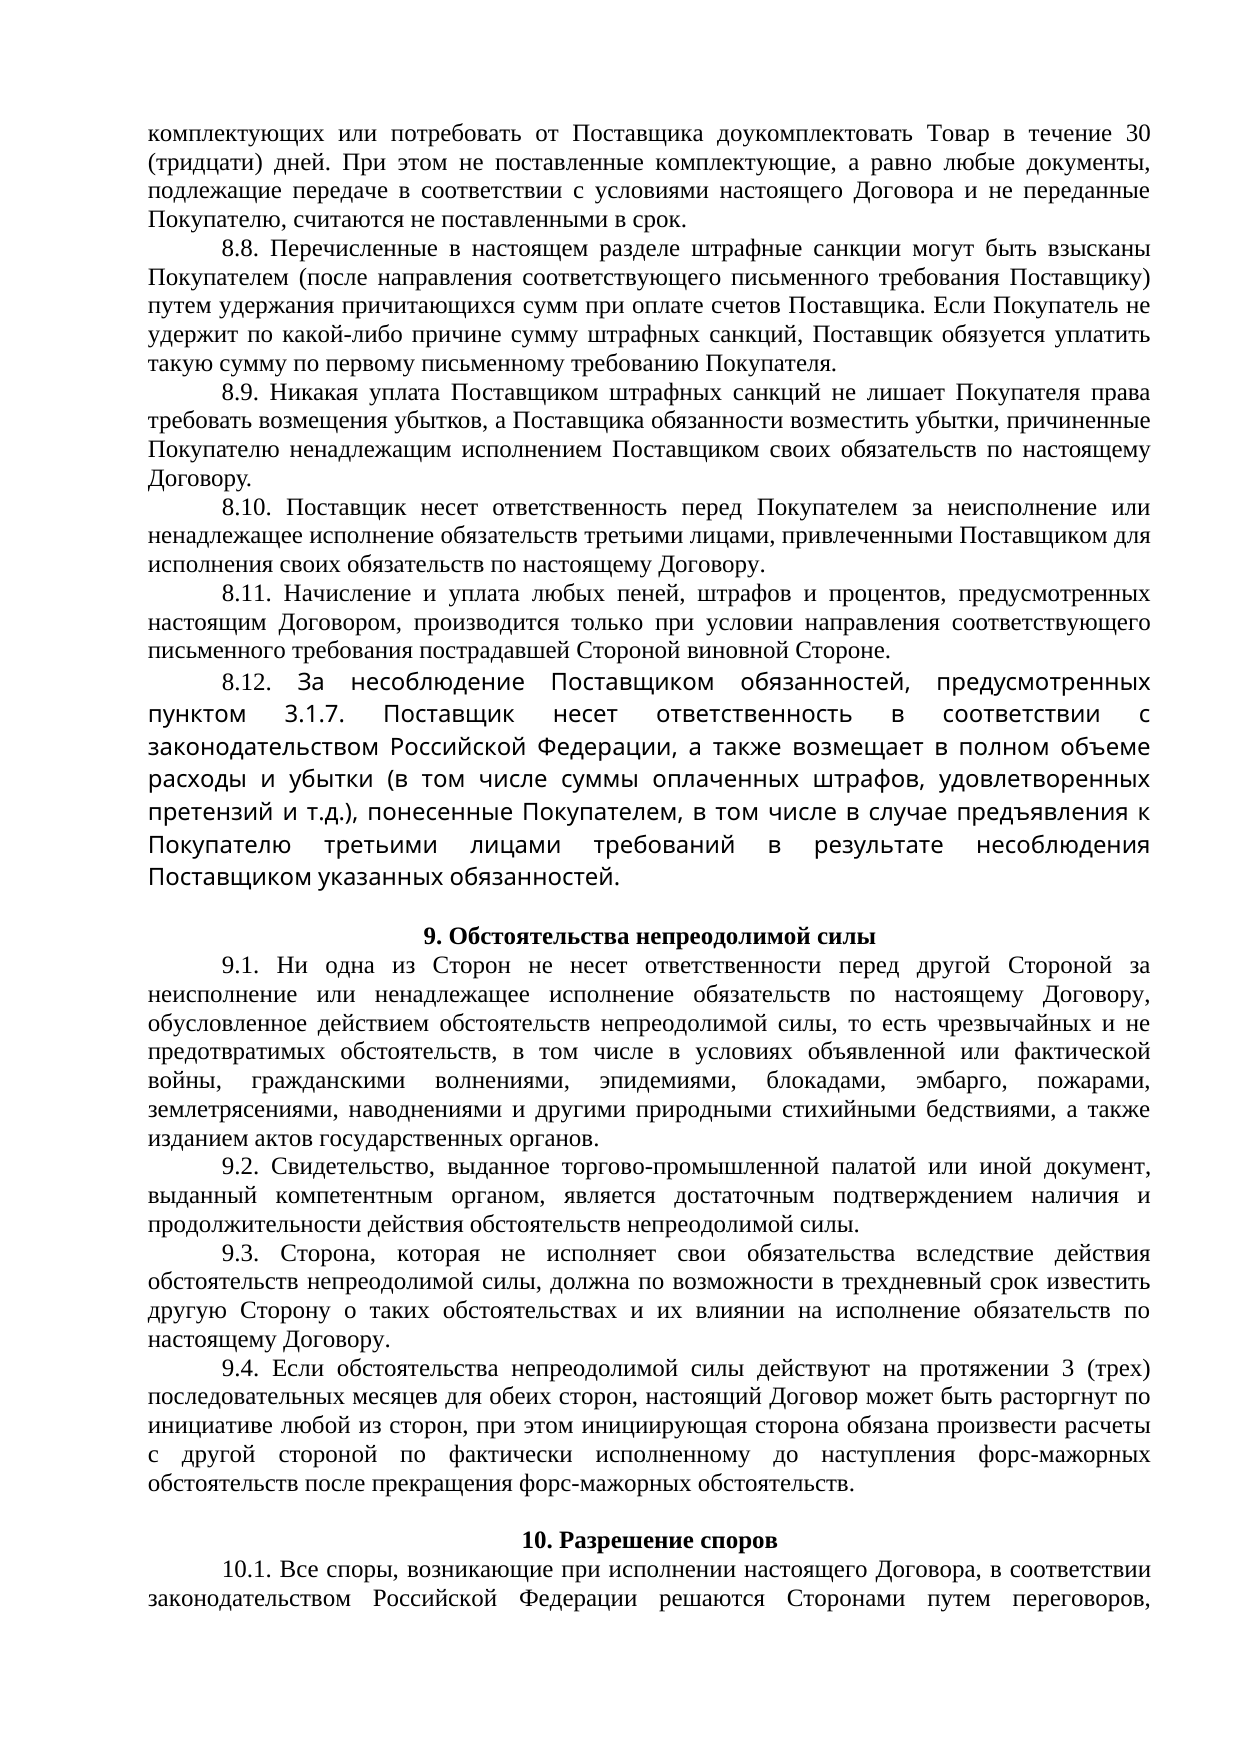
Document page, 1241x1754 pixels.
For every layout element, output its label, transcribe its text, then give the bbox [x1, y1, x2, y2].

text 8.12. За несоблюдение Поставщиком обязанностей, предусмотренных пунктом 3.1.7. Поставщик несет ответственность в соответствии с законодательством Российской Федерации, а также возмещает в полном объеме расходы и убытки (в том числе суммы оплаченных штрафов, удовлетворенных претензий и т.д.), понесенные Покупателем, в том числе в случае предъявления к Покупателю третьими лицами требований в результате несоблюдения Поставщиком указанных обязанностей. [148, 664, 1152, 893]
text 9.3. Сторона, которая не исполняет свои обязательства вследствие действия обстоятельств непреодолимой силы, должна по возможности в трехдневный срок известить другую Сторону о таких обстоятельствах и их влиянии на исполнение обязательств по настоящему Договору. [148, 1238, 1152, 1353]
text 9.1. Ни одна из Сторон не несет ответственности перед другой Стороной за неисполнение или ненадлежащее исполнение обязательств по настоящему Договору, обусловленное действием обстоятельств непреодолимой силы, то есть чрезвычайных и не предотвратимых обстоятельств, в том числе в условиях объявленной или фактической войны, гражданскими волнениями, эпидемиями, блокадами, эмбарго, пожарами, землетрясениями, наводнениями и другими природными стихийными бедствиями, а также изданием актов государственных органов. [148, 950, 1152, 1151]
text 9.4. Если обстоятельства непреодолимой силы действуют на протяжении 3 (трех) последовательных месяцев для обеих сторон, настоящий Договор может быть расторгнут по инициативе любой из сторон, при этом инициирующая сторона обязана произвести расчеты с другой стороной по фактически исполненному до наступления форс-мажорных обстоятельств после прекращения форс-мажорных обстоятельств. [148, 1353, 1152, 1496]
text 8.9. Никакая уплата Поставщиком штрафных санкций не лишает Покупателя права требовать возмещения убытков, а Поставщика обязанности возместить убытки, причиненные Покупателю ненадлежащим исполнением Поставщиком своих обязательств по настоящему Договору. [148, 377, 1152, 492]
text 8.11. Начисление и уплата любых пеней, штрафов и процентов, предусмотренных настоящим Договором, производится только при условии направления соответствующего письменного требования пострадавшей Стороной виновной Стороне. [148, 578, 1152, 664]
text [148, 118, 1152, 233]
text 9. Обстоятельства непреодолимой силы [148, 921, 1152, 950]
text 10. Разрешение споров [148, 1525, 1152, 1554]
text 8.8. Перечисленные в настоящем разделе штрафные санкции могут быть взысканы Покупателем (после направления соответствующего письменного требования Поставщику) путем удержания причитающихся сумм при оплате счетов Поставщика. Если Покупатель не удержит по какой-либо причине сумму штрафных санкций, Поставщик обязуется уплатить такую сумму по первому письменному требованию Покупателя. [148, 233, 1152, 377]
text 9.2. Свидетельство, выданное торгово-промышленной палатой или иной документ, выданный компетентным органом, является достаточным подтверждением наличия и продолжительности действия обстоятельств непреодолимой силы. [148, 1151, 1152, 1238]
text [148, 1554, 1152, 1611]
text 8.10. Поставщик несет ответственность перед Покупателем за неисполнение или ненадлежащее исполнение обязательств третьими лицами, привлеченными Поставщиком для исполнения своих обязательств по настоящему Договору. [148, 492, 1152, 578]
